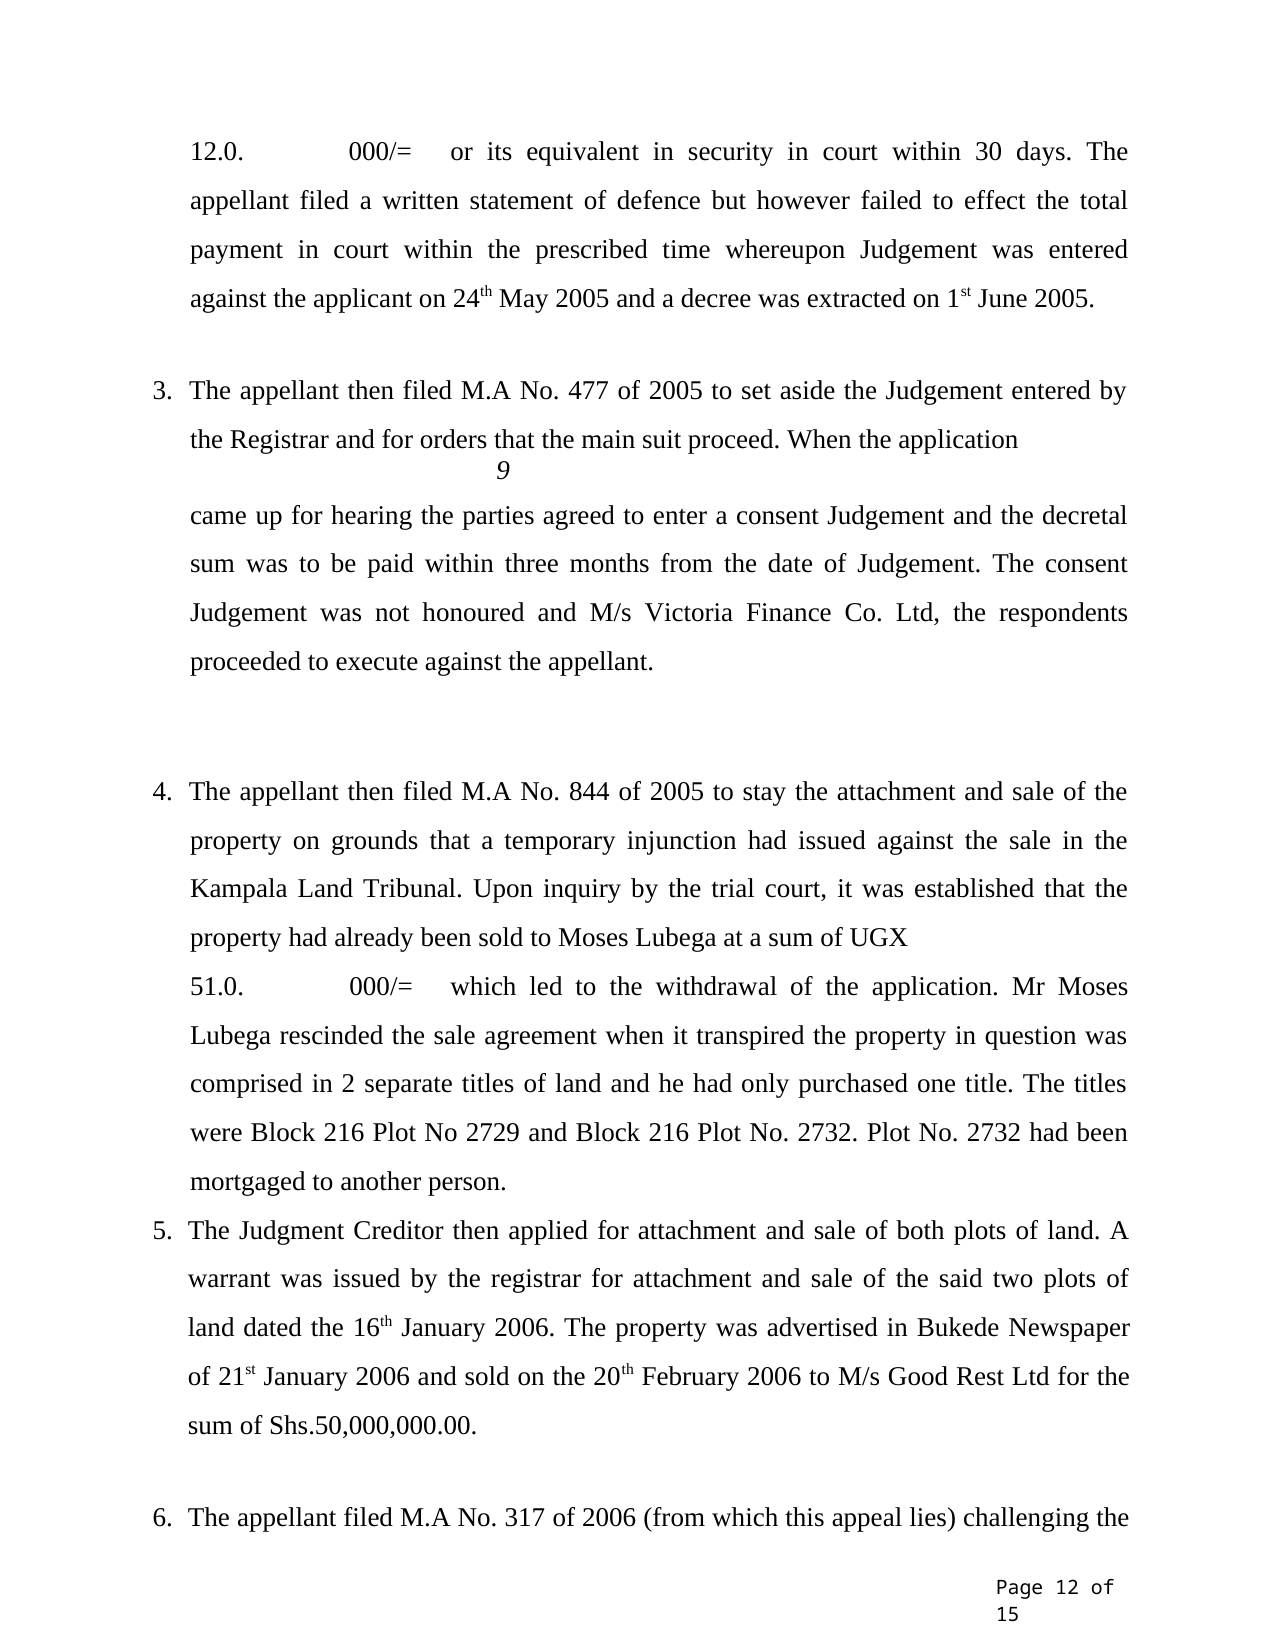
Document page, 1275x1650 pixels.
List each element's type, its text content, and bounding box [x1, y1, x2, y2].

list The Judgment Creditor then applied for attachment and sale of both plots of land. A warrant was issued by the registrar for attachment and sale of the said two plots of land dated the 16th January 2006. The property was advertised in Bukede Newspaper of 21st January 2006 and sold on the 20th February 2006 to M/s Good Rest Ltd for the sum of Shs.50,000,000.00. [152, 1200, 1131, 1444]
list 000/= or its equivalent in security in court within 30 days. The appellant filed a written statement of defence but however failed to effect the total payment in court within the prescribed time whereupon Judgement was entered against the applicant on 24th May 2005 and a decree was extracted on 1st June 2005. [190, 122, 1129, 317]
list The appellant then filed M.A No. 477 of 2005 to set aside the Judgement entered by the Registrar and for orders that the main suit proceed. When the application [152, 361, 1129, 458]
list The appellant then filed M.A No. 844 of 2005 to stay the attachment and sale of the property on grounds that a temporary injunction had issued against the sale in the Kampala Land Tribunal. Upon inquiry by the trial court, it was established that the property had already been sold to Moses Lubega at a sum of UGX [152, 761, 1129, 956]
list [152, 1488, 1131, 1536]
text 9 [496, 458, 1133, 485]
text came up for hearing the parties agreed to enter a consent Judgement and the decretal sum was to be paid within three months from the date of Judgement. The consent Judgement was not honoured and M/s Victoria Finance Co. Ltd, the respondents proceeded to execute against the appellant. [190, 485, 1129, 680]
list 000/= which led to the withdrawal of the application. Mr Moses Lubega rescinded the sale agreement when it transpired the property in question was comprised in 2 separate titles of land and he had only purchased one title. The titles were Block 216 Plot No 2729 and Block 216 Plot No. 2732. Plot No. 2732 had been mortgaged to another person. [190, 956, 1129, 1200]
